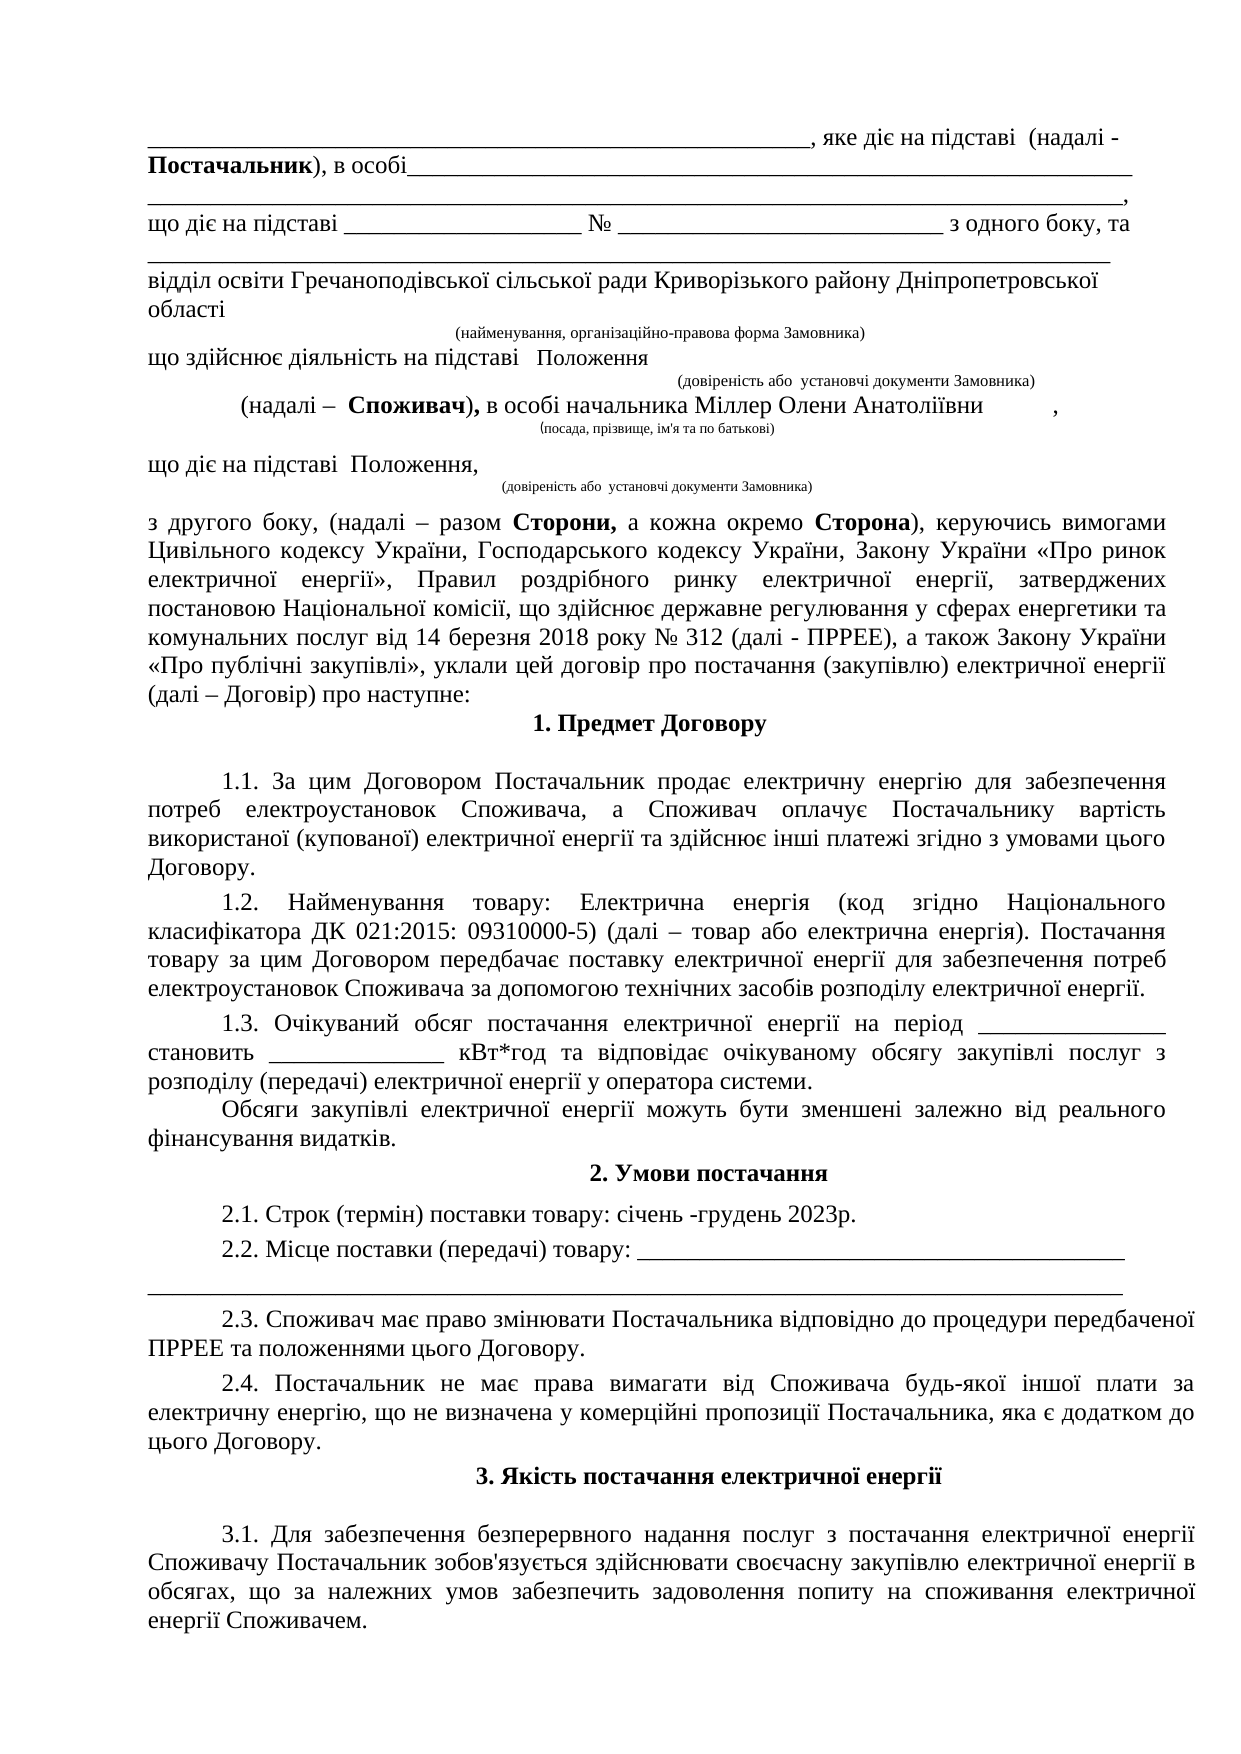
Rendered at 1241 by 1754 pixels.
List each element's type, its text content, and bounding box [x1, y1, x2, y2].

text 1.2. Найменування товару: Електрична енергія (код згідно Національного класифікатора ДК 021:2015: 09310000-5) (далі – товар або електрична енергія). Постачання товару за цим Договором передбачає поставку електричної енергії для забезпечення потреб електроустановок Споживача за допомогою технічних засобів розподілу електричної енергії. [148, 887, 1167, 1002]
text 2.4. Постачальник не має права вимагати від Споживача будь-якої іншої плати за електричну енергію, що не визначена у комерційні пропозиції Постачальника, яка є додатком до цього Договору. [148, 1368, 1196, 1454]
text 3.1. Для забезпечення безперервного надання послуг з постачання електричної енергії Споживачу Постачальник зобов'язується здійснювати своєчасну закупівлю електричної енергії в обсягах, що за належних умов забезпечить задоволення попиту на споживання електричної енергії Споживачем. [148, 1519, 1196, 1634]
text (надалі – Споживач), в особі начальника Міллер Олени Анатоліївни , (посада, прізвище, ім'я та по батькові) [133, 390, 1166, 449]
text (довіреність або установчі документи Замовника) [148, 371, 1166, 390]
text _____________________________________________________, яке діє на підставі (надалі - Постачальник), в особі__________________________________________________________ ______________________________________________________________________________, що діє на підставі ___________________ № __________________________ з одного боку, та _____________________________________________________________________________ [148, 122, 1166, 265]
text 2.3. Споживач має право змінювати Постачальника відповідно до процедури передбаченої ПРРЕЕ та положеннями цього Договору. [148, 1304, 1196, 1362]
text 3. Якість постачання електричної енергії [192, 1461, 1152, 1489]
text що діє на підставі Положення, [148, 449, 1166, 478]
text що здійснює діяльність на підставі Положення [148, 342, 1166, 371]
text (довіреність або установчі документи Замовника) [148, 478, 1166, 507]
text 1.1. За цим Договором Постачальник продає електричну енергію для забезпечення потреб електроустановок Споживача, а Споживач оплачує Постачальнику вартість використаної (купованої) електричної енергії та здійснює інші платежі згідно з умовами цього Договору. [148, 766, 1167, 881]
text 2. Умови постачання [192, 1158, 1152, 1187]
text ______________________________________________________________________________ [148, 1269, 1196, 1298]
text 1.3. Очікуваний обсяг постачання електричної енергії на період _______________ становить ______________ кВт*год та відповідає очікуваному обсягу закупівлі послуг з розподілу (передачі) електричної енергії у оператора системи. [148, 1008, 1167, 1094]
text відділ освіти Гречаноподівської сільської ради Криворізького району Дніпропетровської області [148, 265, 1166, 323]
text Обсяги закупівлі електричної енергії можуть бути зменшені залежно від реального фінансування видатків. [148, 1094, 1167, 1152]
text з другого боку, (надалі – разом Сторони, а кожна окремо Сторона), керуючись вимогами Цивільного кодексу України, Господарського кодексу України, Закону України «Про ринок електричної енергії», Правил роздрібного ринку електричної енергії, затверджених постановою Національної комісії, що здійснює державне регулювання у сферах енергетики та комунальних послуг від 14 березня 2018 року № 312 (далі - ПРРЕЕ), а також Закону України «Про публічні закупівлі», уклали цей договір про постачання (закупівлю) електричної енергії (далі – Договір) про наступне: [148, 507, 1166, 708]
text (найменування, організаційно-правова форма Замовника) [148, 323, 1166, 342]
text 2.1. Строк (термін) поставки товару: січень -грудень 2023р. [148, 1199, 1196, 1228]
text 2.2. Місце поставки (передачі) товару: _______________________________________ [148, 1234, 1196, 1263]
text 1. Предмет Договору [148, 708, 1152, 737]
